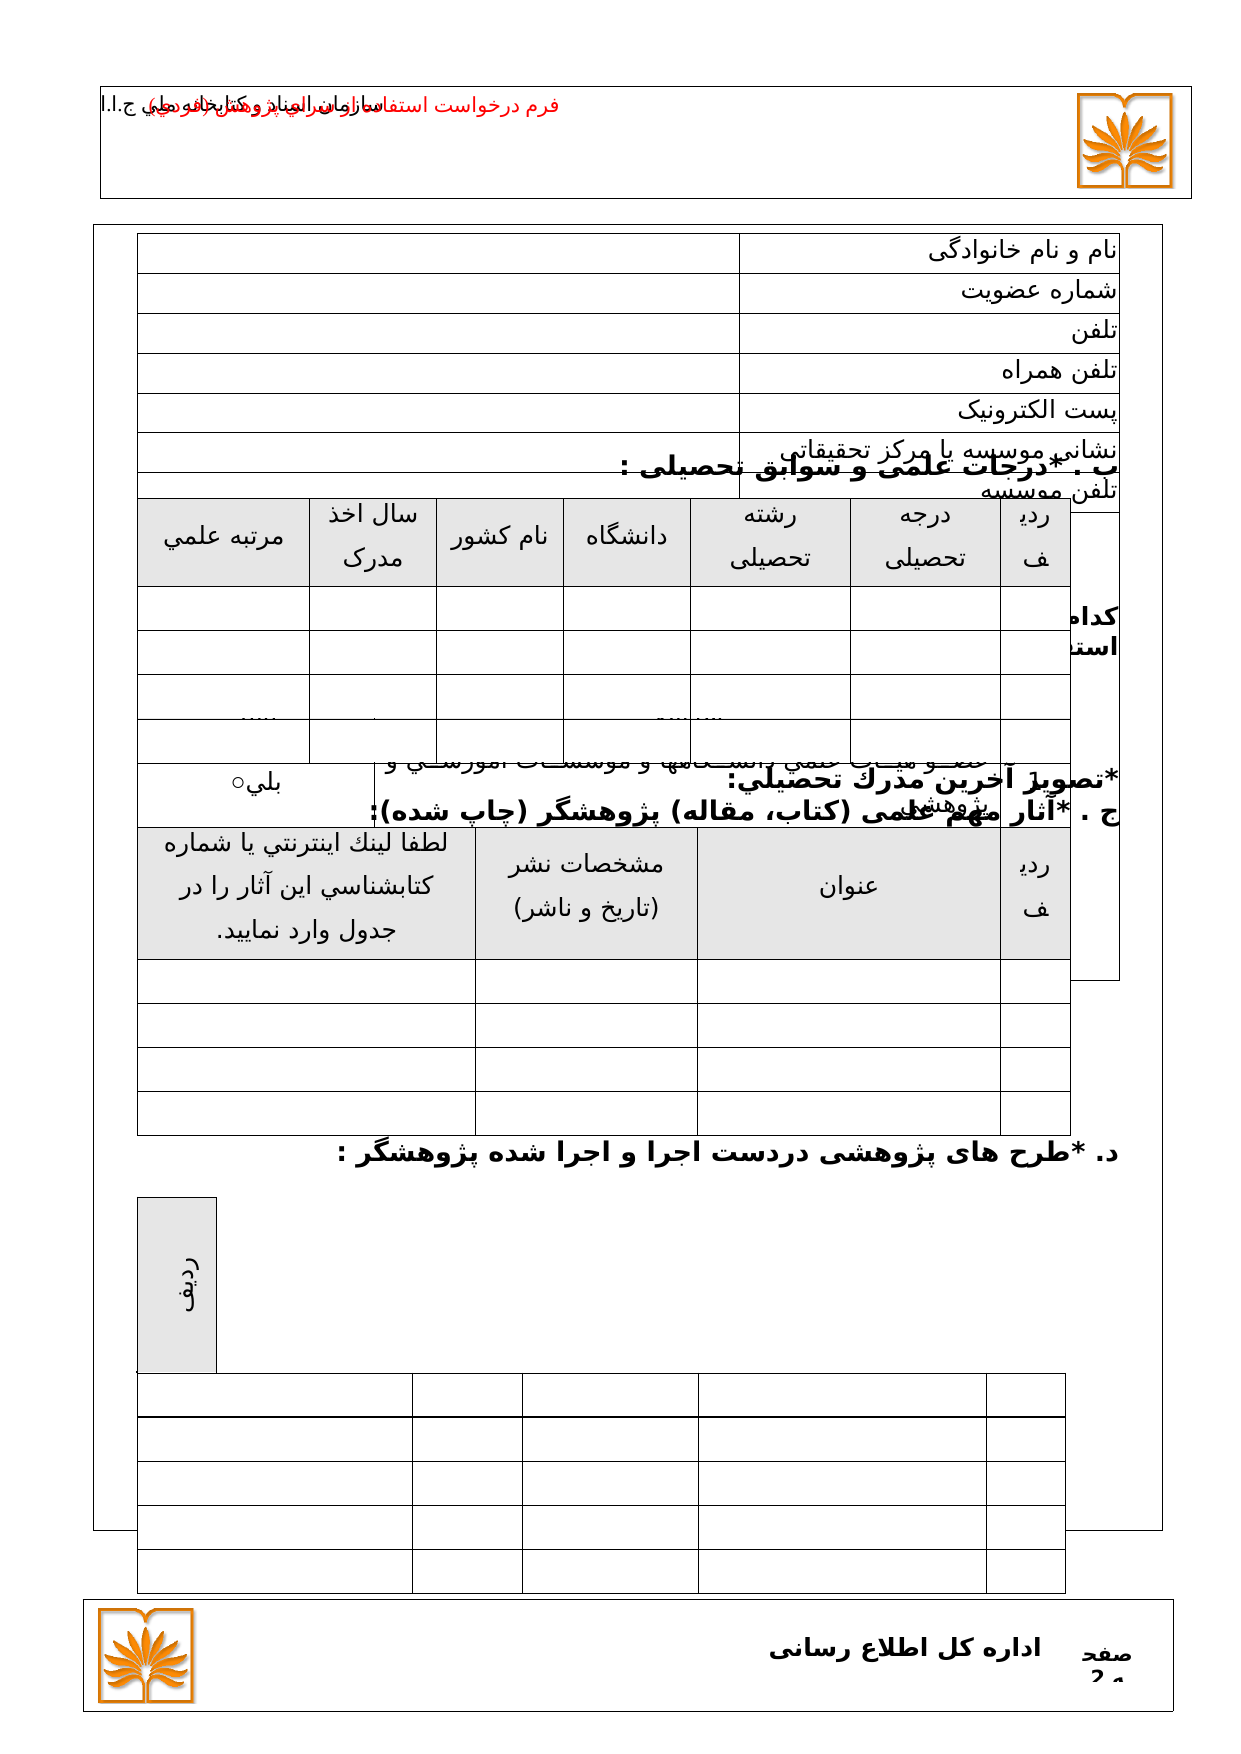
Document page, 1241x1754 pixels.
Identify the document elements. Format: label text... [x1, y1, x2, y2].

picture [89, 1608, 206, 1704]
picture [1068, 93, 1185, 189]
table_cell پر کردن تمامی موارد الزامی است الف. مشخصات پژوهشگر: [94, 225, 1162, 1530]
